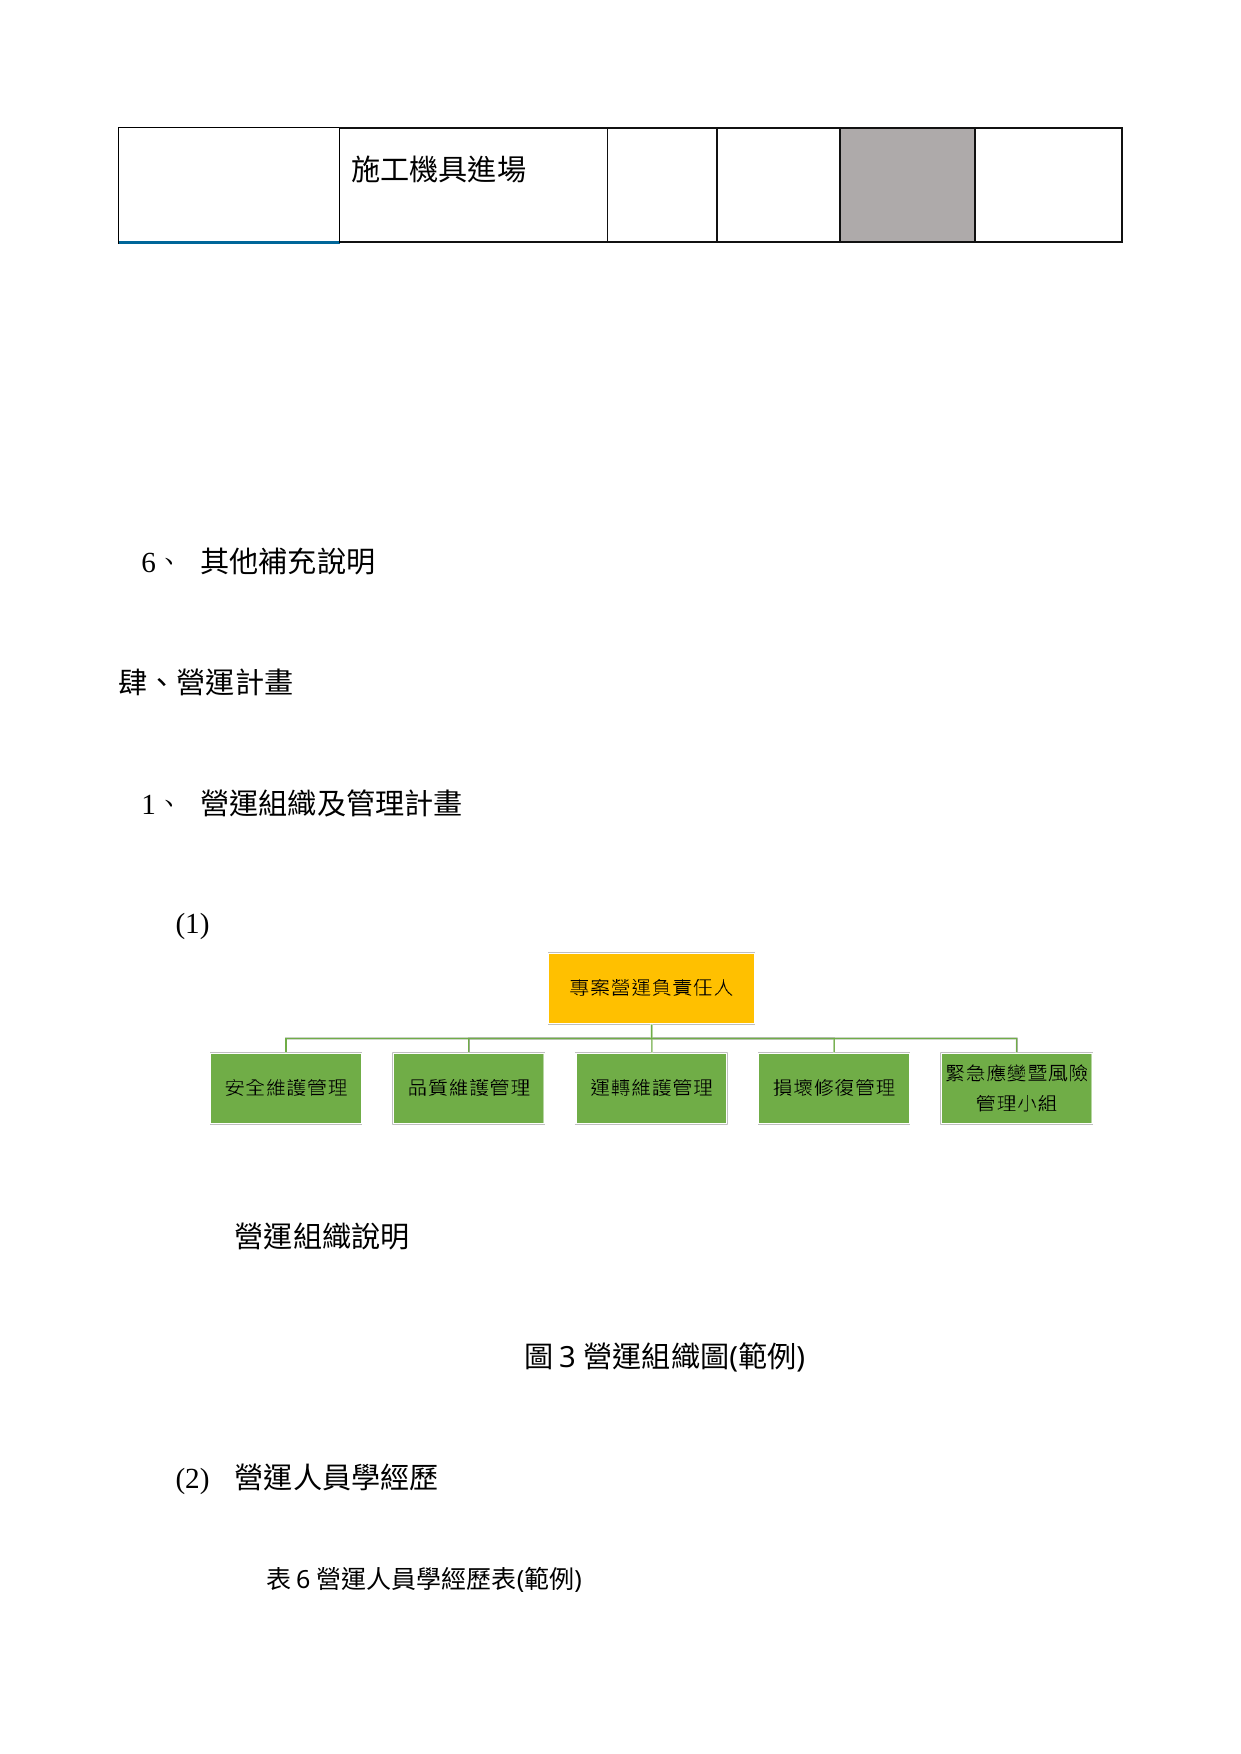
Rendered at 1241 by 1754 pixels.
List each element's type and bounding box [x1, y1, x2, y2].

table_cell [340, 129, 607, 241]
table_cell [976, 129, 1121, 241]
table_cell [841, 129, 974, 241]
table_cell [608, 129, 716, 241]
table_cell [718, 129, 839, 241]
table_cell [119, 128, 339, 241]
picture [206, 938, 1106, 1139]
